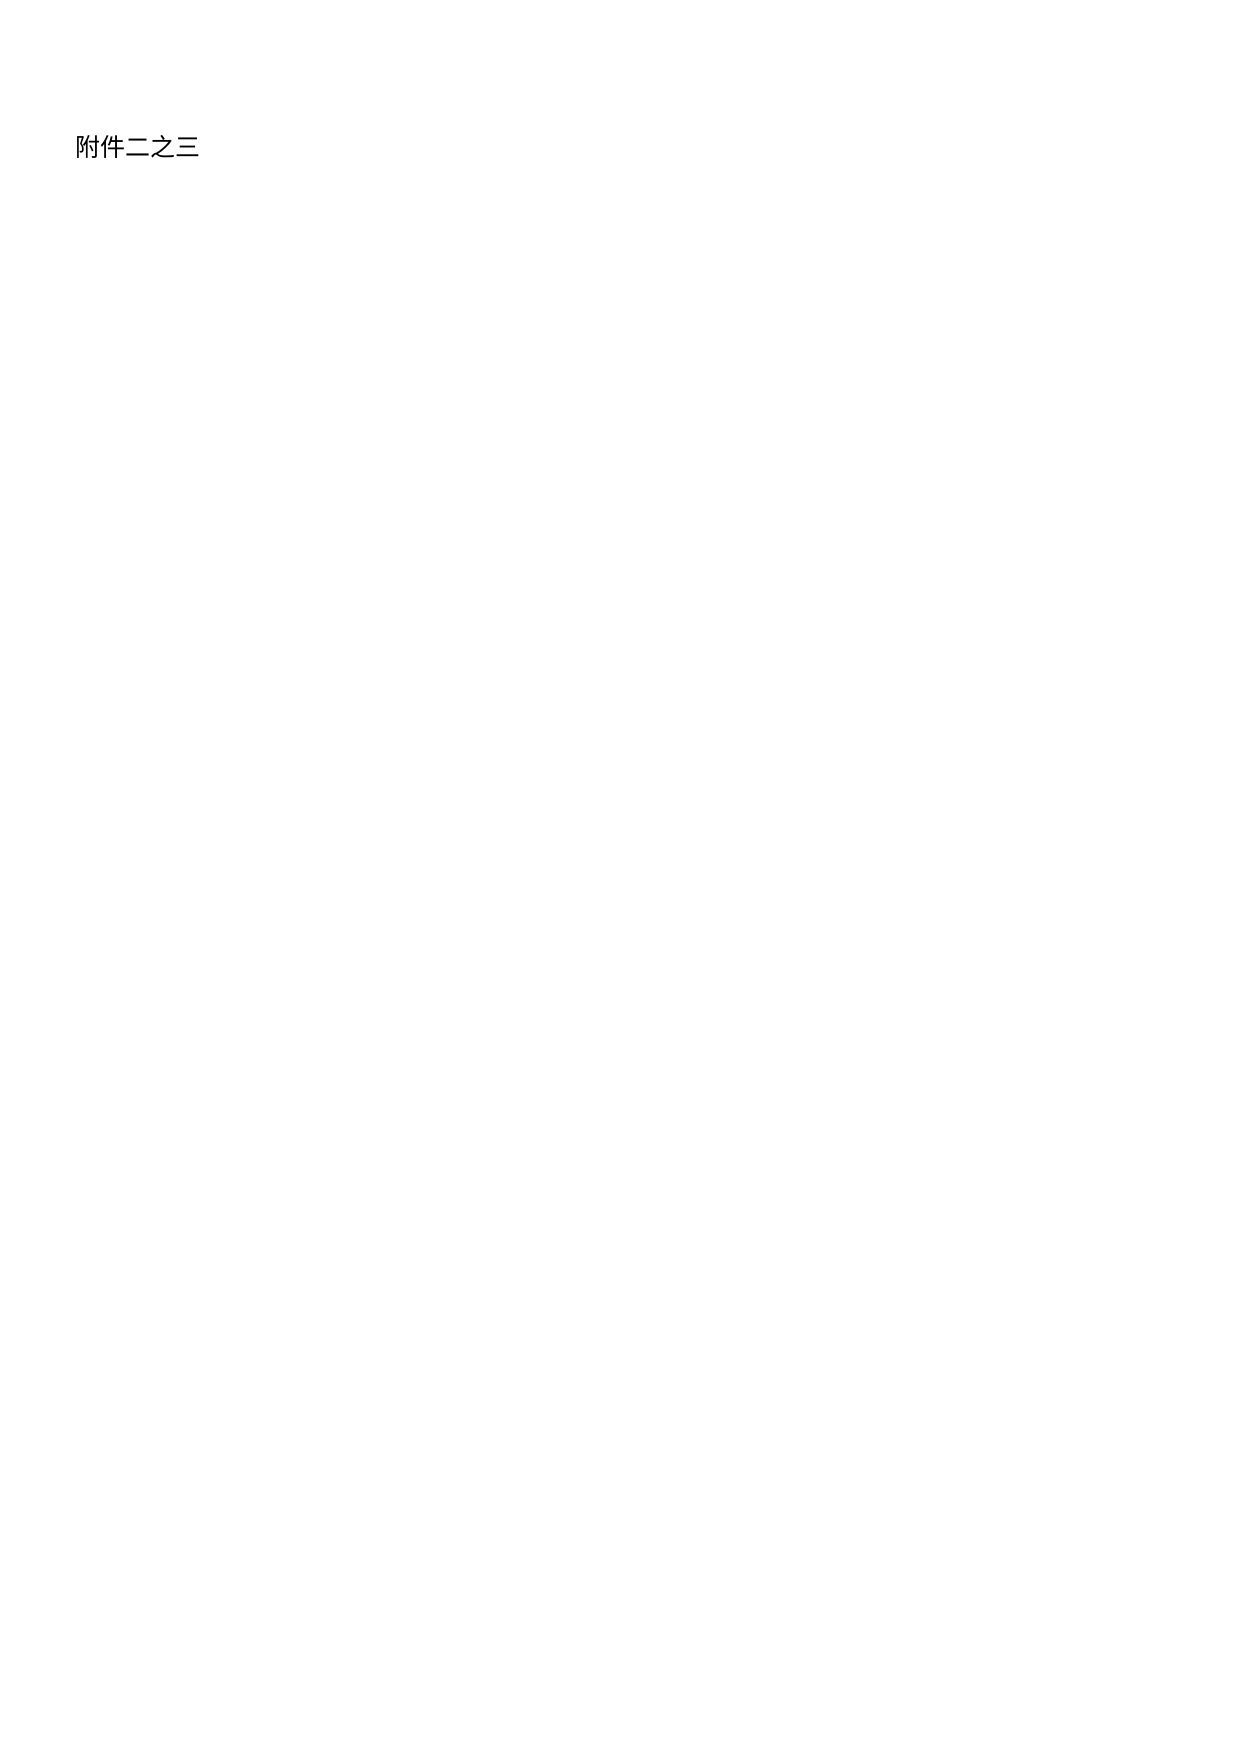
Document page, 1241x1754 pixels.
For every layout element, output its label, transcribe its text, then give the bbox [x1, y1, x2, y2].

text 附件二之三 [75, 127, 1165, 164]
